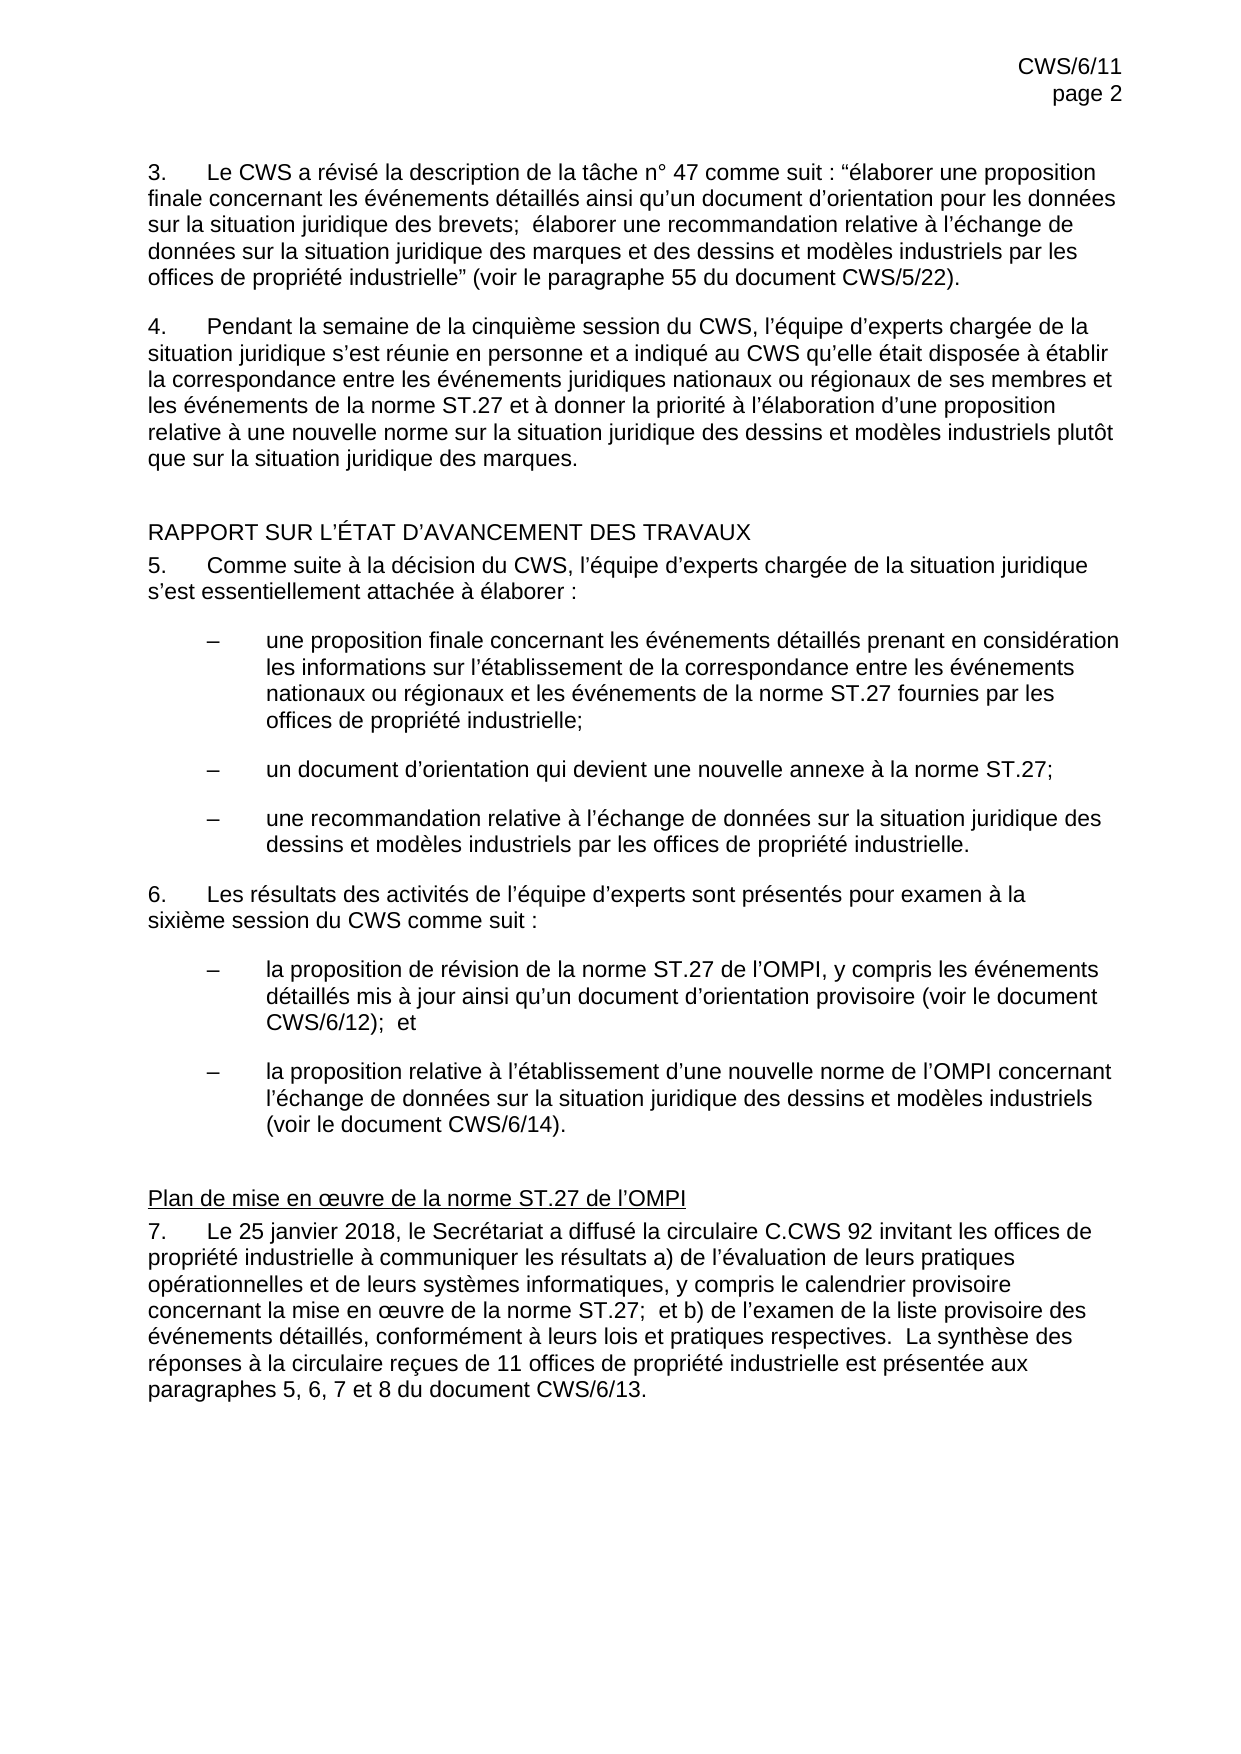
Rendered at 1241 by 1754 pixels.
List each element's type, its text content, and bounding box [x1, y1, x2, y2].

text Le 25 janvier 2018, le Secrétariat a diffusé la circulaire C.CWS 92 invitant les offices de propriété industrielle à communiquer les résultats a) de l’évaluation de leurs pratiques opérationnelles et de leurs systèmes informatiques, y compris le calendrier provisoire concernant la mise en œuvre de la norme ST.27; et b) de l’examen de la liste provisoire des événements détaillés, conformément à leurs lois et pratiques respectives. La synthèse des réponses à la circulaire reçues de 11 offices de propriété industrielle est présentée aux paragraphes 5, 6, 7 et 8 du document CWS/6/13. [148, 1218, 1122, 1402]
text Les résultats des activités de l’équipe d’experts sont présentés pour examen à la sixième session du CWS comme suit : [148, 881, 1122, 933]
list une recommandation relative à l’échange de données sur la situation juridique des dessins et modèles industriels par les offices de propriété industrielle. [207, 805, 1122, 858]
subtitle RAPPORT SUR L’ÉTAT D’AVANCEMENT DES TRAVAUX [148, 519, 1122, 546]
list une proposition finale concernant les événements détaillés prenant en considération les informations sur l’établissement de la correspondance entre les événements nationaux ou régionaux et les événements de la norme ST.27 fournies par les offices de propriété industrielle; [207, 627, 1122, 733]
text Le CWS a révisé la description de la tâche n° 47 comme suit : “élaborer une proposition finale concernant les événements détaillés ainsi qu’un document d’orientation pour les données sur la situation juridique des brevets; élaborer une recommandation relative à l’échange de données sur la situation juridique des marques et des dessins et modèles industriels par les offices de propriété industrielle” (voir le paragraphe 55 du document CWS/5/22). [148, 158, 1122, 290]
list la proposition de révision de la norme ST.27 de l’OMPI, y compris les événements détaillés mis à jour ainsi qu’un document d’orientation provisoire (voir le document CWS/6/12); et [207, 956, 1122, 1035]
list un document d’orientation qui devient une nouvelle annexe à la norme ST.27; [207, 756, 1122, 782]
text Pendant la semaine de la cinquième session du CWS, l’équipe d’experts chargée de la situation juridique s’est réunie en personne et a indiqué au CWS qu’elle était disposée à établir la correspondance entre les événements juridiques nationaux ou régionaux de ses membres et les événements de la norme ST.27 et à donner la priorité à l’élaboration d’une proposition relative à une nouvelle norme sur la situation juridique des dessins et modèles industriels plutôt que sur la situation juridique des marques. [148, 313, 1122, 471]
subtitle Plan de mise en œuvre de la norme ST.27 de l’OMPI [148, 1185, 1122, 1212]
list la proposition relative à l’établissement d’une nouvelle norme de l’OMPI concernant l’échange de données sur la situation juridique des dessins et modèles industriels (voir le document CWS/6/14). [207, 1058, 1122, 1137]
text Comme suite à la décision du CWS, l’équipe d’experts chargée de la situation juridique s’est essentiellement attachée à élaborer : [148, 552, 1122, 604]
